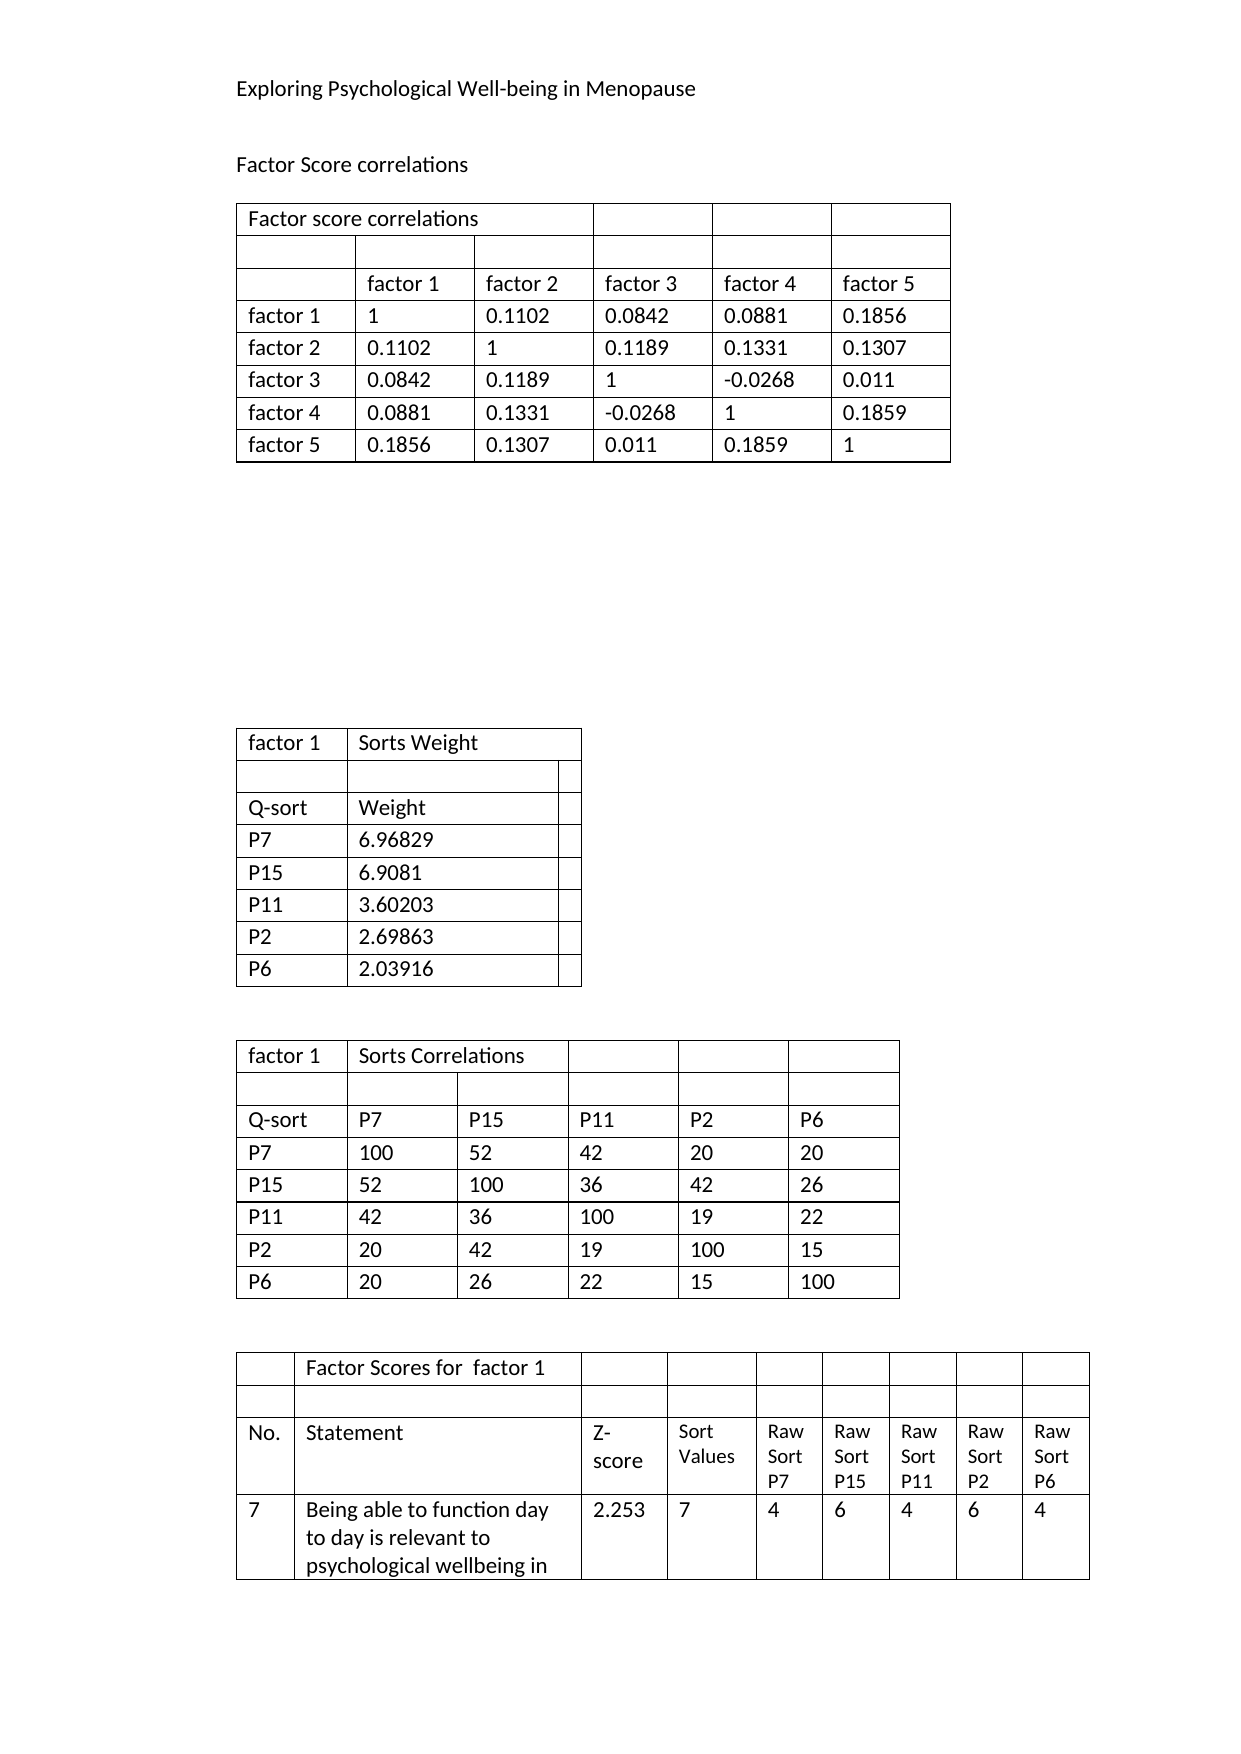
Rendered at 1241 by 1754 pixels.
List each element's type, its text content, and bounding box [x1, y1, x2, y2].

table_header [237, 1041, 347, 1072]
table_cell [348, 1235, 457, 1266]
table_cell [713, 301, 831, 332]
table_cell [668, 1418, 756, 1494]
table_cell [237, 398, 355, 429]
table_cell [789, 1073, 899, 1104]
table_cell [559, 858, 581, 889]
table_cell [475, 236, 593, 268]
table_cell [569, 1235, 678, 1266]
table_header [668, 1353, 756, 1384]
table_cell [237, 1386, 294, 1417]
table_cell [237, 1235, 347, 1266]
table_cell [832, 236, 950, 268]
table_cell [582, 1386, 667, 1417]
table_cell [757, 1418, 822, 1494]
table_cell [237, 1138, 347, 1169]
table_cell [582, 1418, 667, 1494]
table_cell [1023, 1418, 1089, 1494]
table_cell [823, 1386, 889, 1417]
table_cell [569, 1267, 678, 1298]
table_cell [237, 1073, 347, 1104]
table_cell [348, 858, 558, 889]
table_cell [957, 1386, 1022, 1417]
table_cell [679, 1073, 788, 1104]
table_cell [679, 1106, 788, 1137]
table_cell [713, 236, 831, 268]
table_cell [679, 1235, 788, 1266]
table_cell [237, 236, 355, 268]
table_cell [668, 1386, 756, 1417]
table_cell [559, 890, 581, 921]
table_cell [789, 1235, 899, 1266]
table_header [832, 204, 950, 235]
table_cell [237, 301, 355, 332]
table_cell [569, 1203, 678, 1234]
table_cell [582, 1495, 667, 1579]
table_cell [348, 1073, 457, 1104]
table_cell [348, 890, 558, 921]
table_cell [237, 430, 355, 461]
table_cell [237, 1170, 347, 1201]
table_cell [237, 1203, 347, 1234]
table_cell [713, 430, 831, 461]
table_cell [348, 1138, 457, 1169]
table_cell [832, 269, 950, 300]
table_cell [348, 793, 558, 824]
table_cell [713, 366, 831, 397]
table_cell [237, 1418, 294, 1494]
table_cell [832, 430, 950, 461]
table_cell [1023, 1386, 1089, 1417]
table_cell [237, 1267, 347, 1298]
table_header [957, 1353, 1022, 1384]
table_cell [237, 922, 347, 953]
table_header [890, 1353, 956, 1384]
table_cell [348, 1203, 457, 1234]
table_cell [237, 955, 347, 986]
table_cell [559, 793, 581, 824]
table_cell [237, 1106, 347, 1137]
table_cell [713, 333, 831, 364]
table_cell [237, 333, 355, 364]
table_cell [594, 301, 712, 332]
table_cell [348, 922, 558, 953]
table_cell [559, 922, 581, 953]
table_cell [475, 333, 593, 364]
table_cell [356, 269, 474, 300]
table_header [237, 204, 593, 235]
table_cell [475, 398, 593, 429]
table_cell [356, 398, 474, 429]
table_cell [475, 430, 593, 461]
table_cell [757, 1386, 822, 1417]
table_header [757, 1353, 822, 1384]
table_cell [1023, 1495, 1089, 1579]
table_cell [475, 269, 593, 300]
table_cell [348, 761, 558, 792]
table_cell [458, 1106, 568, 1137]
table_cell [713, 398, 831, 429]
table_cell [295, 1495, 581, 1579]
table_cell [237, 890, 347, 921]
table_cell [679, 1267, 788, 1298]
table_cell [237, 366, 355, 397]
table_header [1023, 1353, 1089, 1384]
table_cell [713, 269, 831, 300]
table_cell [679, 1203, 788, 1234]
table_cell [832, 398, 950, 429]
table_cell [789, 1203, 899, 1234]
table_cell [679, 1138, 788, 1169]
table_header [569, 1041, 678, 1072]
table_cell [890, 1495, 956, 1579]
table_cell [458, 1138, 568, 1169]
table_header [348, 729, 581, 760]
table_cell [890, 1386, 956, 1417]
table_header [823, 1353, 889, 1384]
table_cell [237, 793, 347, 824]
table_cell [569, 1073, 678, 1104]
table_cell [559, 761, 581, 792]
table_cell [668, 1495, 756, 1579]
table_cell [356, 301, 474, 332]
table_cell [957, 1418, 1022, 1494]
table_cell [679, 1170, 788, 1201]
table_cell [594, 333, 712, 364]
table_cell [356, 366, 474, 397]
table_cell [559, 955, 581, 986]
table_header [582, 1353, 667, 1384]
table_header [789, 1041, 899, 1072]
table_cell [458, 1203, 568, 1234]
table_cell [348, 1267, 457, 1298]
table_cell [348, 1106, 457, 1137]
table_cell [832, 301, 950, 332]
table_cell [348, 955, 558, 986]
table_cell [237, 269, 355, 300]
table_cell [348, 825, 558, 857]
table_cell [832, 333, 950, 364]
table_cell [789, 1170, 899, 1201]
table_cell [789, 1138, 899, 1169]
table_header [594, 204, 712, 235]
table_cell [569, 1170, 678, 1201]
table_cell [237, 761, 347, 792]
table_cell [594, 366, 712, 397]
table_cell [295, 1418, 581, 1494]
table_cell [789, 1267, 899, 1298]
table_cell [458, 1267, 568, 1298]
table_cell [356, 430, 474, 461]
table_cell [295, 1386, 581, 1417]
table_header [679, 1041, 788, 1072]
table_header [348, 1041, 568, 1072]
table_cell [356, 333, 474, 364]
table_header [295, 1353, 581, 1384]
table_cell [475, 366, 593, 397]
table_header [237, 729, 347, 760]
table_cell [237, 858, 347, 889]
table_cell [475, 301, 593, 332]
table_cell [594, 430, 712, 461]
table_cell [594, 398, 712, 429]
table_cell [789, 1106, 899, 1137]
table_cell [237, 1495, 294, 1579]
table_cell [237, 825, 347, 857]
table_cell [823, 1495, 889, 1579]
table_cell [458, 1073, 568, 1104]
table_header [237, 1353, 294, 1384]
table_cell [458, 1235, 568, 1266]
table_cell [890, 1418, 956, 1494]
text Factor Score correlations [236, 150, 1090, 178]
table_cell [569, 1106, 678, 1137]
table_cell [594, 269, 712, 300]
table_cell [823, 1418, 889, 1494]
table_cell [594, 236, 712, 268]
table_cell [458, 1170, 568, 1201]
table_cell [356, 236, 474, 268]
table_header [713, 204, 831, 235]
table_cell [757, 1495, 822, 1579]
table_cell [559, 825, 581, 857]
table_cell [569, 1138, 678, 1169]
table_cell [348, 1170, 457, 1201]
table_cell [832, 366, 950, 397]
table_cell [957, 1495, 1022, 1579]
